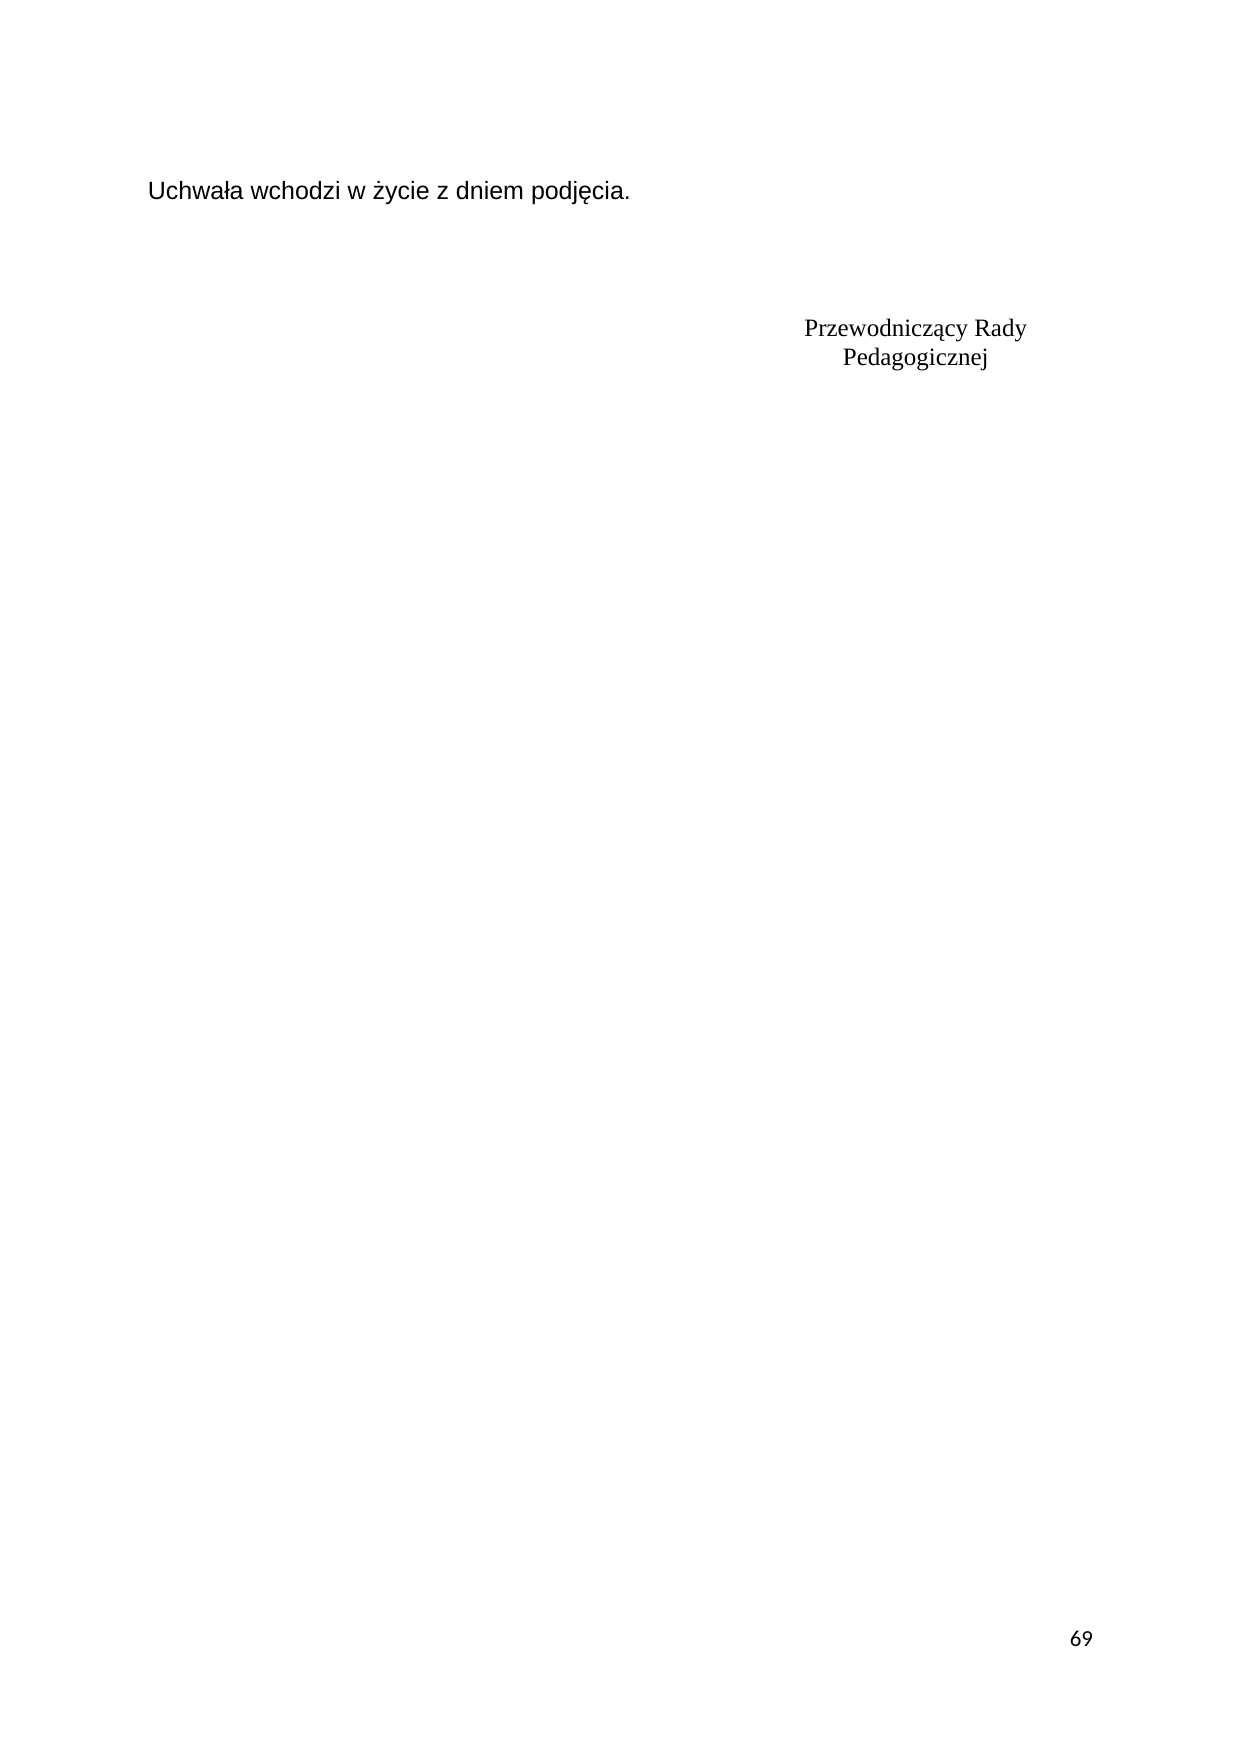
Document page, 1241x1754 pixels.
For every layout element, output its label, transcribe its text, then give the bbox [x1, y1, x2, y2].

text Przewodniczący Rady Pedagogicznej [738, 313, 1093, 370]
text Uchwała wchodzi w życie z dniem podjęcia. [148, 176, 1093, 205]
